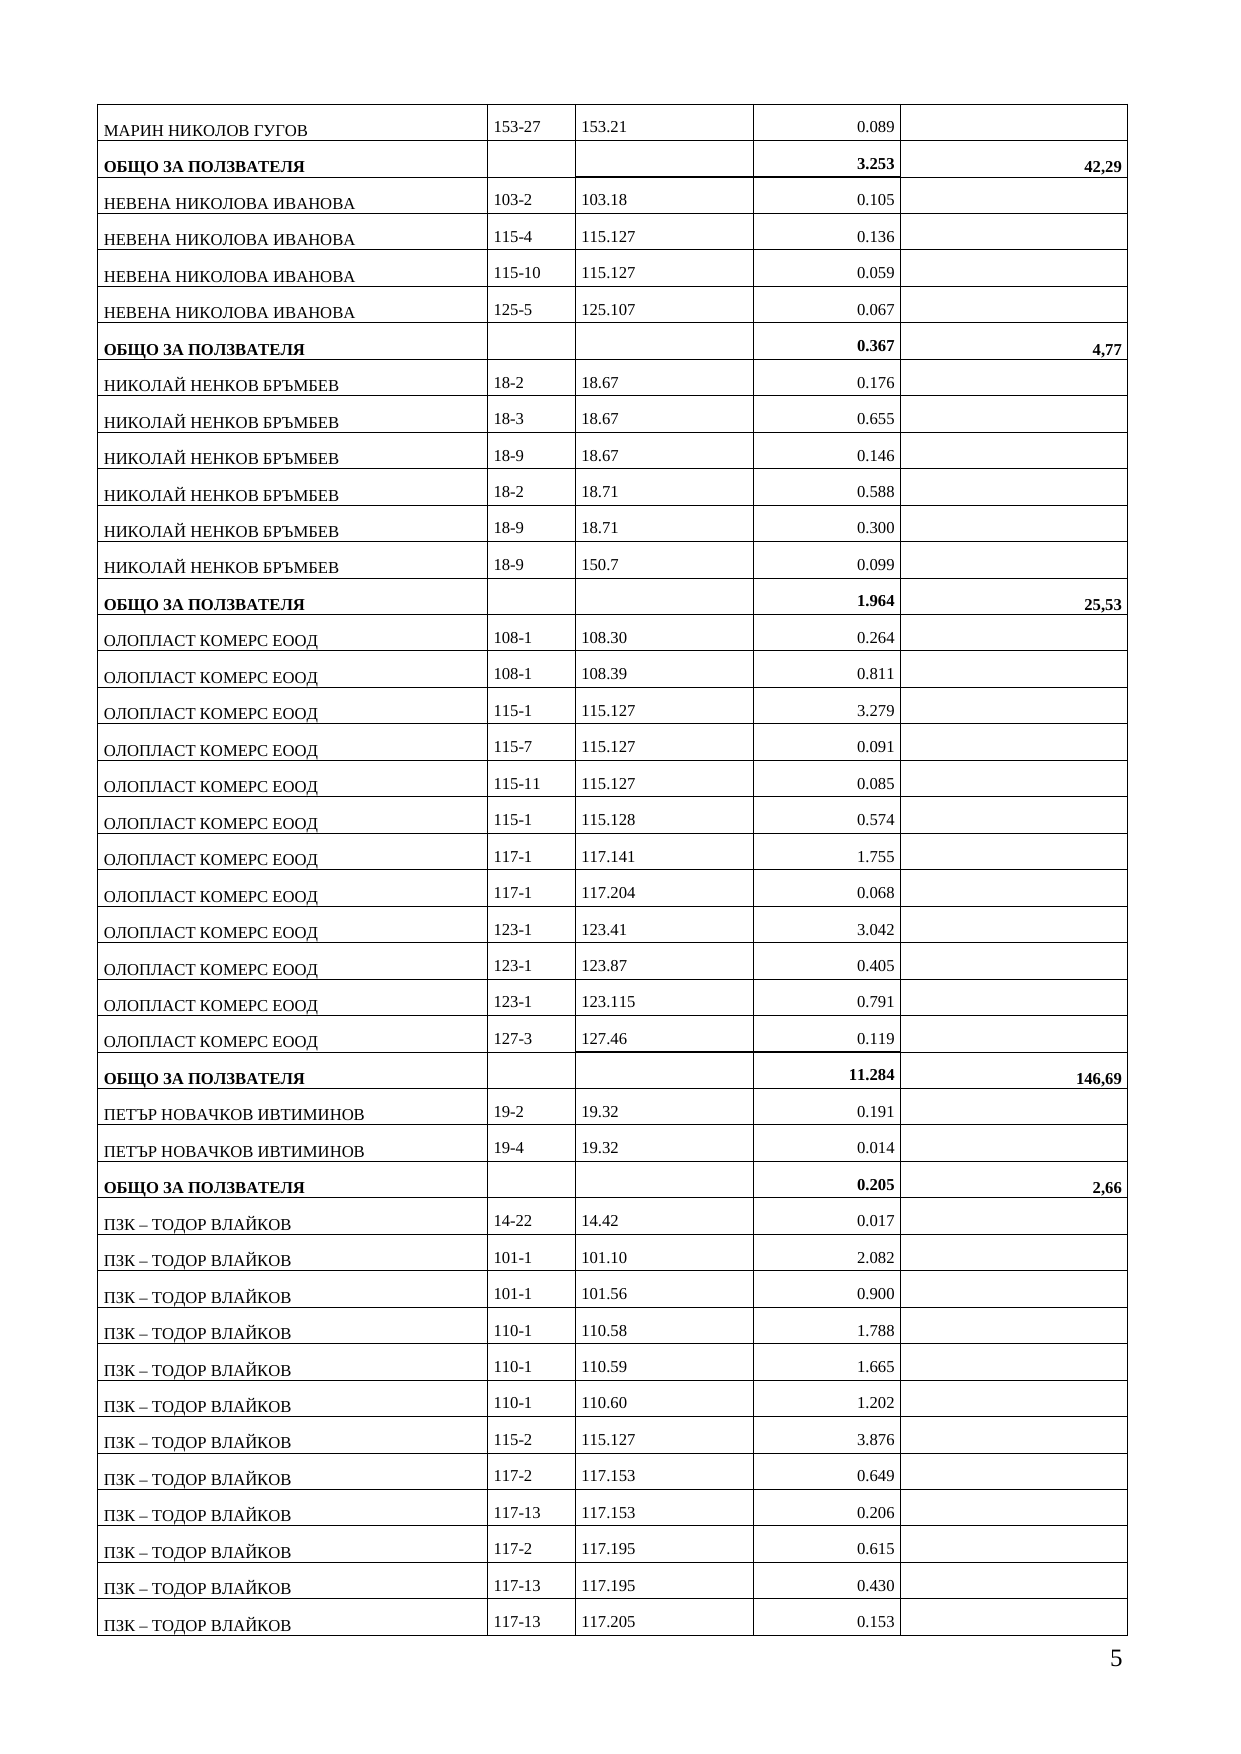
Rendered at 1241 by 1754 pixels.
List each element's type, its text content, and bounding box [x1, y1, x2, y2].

table_cell [901, 1016, 1127, 1051]
table_cell 1.202 [754, 1381, 900, 1416]
table_cell 0.014 [754, 1125, 900, 1161]
table_cell [901, 1417, 1127, 1452]
table_cell ОЛОПЛАСТ КОМЕРС ЕООД [98, 1016, 487, 1051]
table_cell [901, 688, 1127, 723]
table_cell 19-4 [488, 1125, 575, 1161]
table_cell 150.7 [576, 542, 753, 577]
table_cell 0.176 [754, 360, 900, 395]
table_cell 18.71 [576, 506, 753, 541]
table_cell [901, 1235, 1127, 1270]
table_cell 110.60 [576, 1381, 753, 1416]
table_cell 110-1 [488, 1381, 575, 1416]
table_cell 0.649 [754, 1454, 900, 1489]
table_cell ОБЩО ЗА ПОЛЗВАТЕЛЯ [98, 1053, 487, 1088]
table_cell 0.017 [754, 1198, 900, 1234]
table_cell [901, 542, 1127, 577]
table_cell 123-1 [488, 907, 575, 942]
table_cell [576, 323, 753, 359]
table_cell 101.10 [576, 1235, 753, 1270]
table_cell [901, 980, 1127, 1015]
table_cell 108.30 [576, 615, 753, 650]
table_cell НИКОЛАЙ НЕНКОВ БРЪМБЕВ [98, 542, 487, 577]
table_cell 19.32 [576, 1089, 753, 1124]
table_cell [901, 870, 1127, 906]
table_cell ПЗК – ТОДОР ВЛАЙКОВ [98, 1344, 487, 1379]
table_cell [901, 178, 1127, 213]
table_cell 18-9 [488, 506, 575, 541]
table_cell 123-1 [488, 980, 575, 1015]
table_cell [576, 1053, 753, 1088]
table_cell НИКОЛАЙ НЕНКОВ БРЪМБЕВ [98, 506, 487, 541]
table_cell 117-1 [488, 834, 575, 869]
table_cell 3.876 [754, 1417, 900, 1452]
table_cell 0.655 [754, 396, 900, 432]
table_cell 18.67 [576, 360, 753, 395]
table_cell 115.127 [576, 688, 753, 723]
table_cell 18-2 [488, 360, 575, 395]
table_cell 127-3 [488, 1016, 575, 1051]
table_cell [901, 907, 1127, 942]
table_cell [901, 1125, 1127, 1161]
table_cell 0.136 [754, 214, 900, 249]
table_cell НЕВЕНА НИКОЛОВА ИВАНОВА [98, 250, 487, 286]
table_cell [901, 1454, 1127, 1489]
table_cell МАРИН НИКОЛОВ ГУГОВ [98, 105, 487, 140]
table_cell [488, 323, 575, 359]
table_cell 3.253 [754, 141, 900, 176]
table_cell 123.115 [576, 980, 753, 1015]
table_cell 25,53 [901, 579, 1127, 614]
table_cell [901, 250, 1127, 286]
table_cell 117.141 [576, 834, 753, 869]
table_cell ОЛОПЛАСТ КОМЕРС ЕООД [98, 651, 487, 687]
table_cell 18-9 [488, 433, 575, 468]
table_cell 19.32 [576, 1125, 753, 1161]
table_cell 115-1 [488, 797, 575, 833]
table_cell 0.367 [754, 323, 900, 359]
table_cell ПЗК – ТОДОР ВЛАЙКОВ [98, 1198, 487, 1234]
table_cell 0.091 [754, 724, 900, 760]
table_cell 0.588 [754, 469, 900, 504]
table_cell 123.87 [576, 943, 753, 978]
table_cell ПЗК – ТОДОР ВЛАЙКОВ [98, 1417, 487, 1452]
table_cell 117-1 [488, 870, 575, 906]
table_cell [901, 360, 1127, 395]
table_cell 0.615 [754, 1526, 900, 1562]
table_cell [901, 651, 1127, 687]
table_cell 2.082 [754, 1235, 900, 1270]
table_cell 110.58 [576, 1308, 753, 1343]
table_cell 0.264 [754, 615, 900, 650]
table_cell ОБЩО ЗА ПОЛЗВАТЕЛЯ [98, 323, 487, 359]
table_cell 117.204 [576, 870, 753, 906]
table_cell 14.42 [576, 1198, 753, 1234]
table_cell 115.127 [576, 250, 753, 286]
table_cell [576, 141, 753, 176]
table_cell НЕВЕНА НИКОЛОВА ИВАНОВА [98, 178, 487, 213]
table_cell 18-9 [488, 542, 575, 577]
table_cell [488, 579, 575, 614]
table_cell ОЛОПЛАСТ КОМЕРС ЕООД [98, 870, 487, 906]
table_cell 3.279 [754, 688, 900, 723]
table_cell 4,77 [901, 323, 1127, 359]
table_cell 115.127 [576, 1417, 753, 1452]
table_cell ПЗК – ТОДОР ВЛАЙКОВ [98, 1271, 487, 1307]
table_cell ПЗК – ТОДОР ВЛАЙКОВ [98, 1526, 487, 1562]
table_cell 11.284 [754, 1053, 900, 1088]
table_cell 1.665 [754, 1344, 900, 1379]
table_cell 123.41 [576, 907, 753, 942]
table_cell 127.46 [576, 1016, 753, 1051]
table_cell [901, 506, 1127, 541]
table_cell 0.089 [754, 105, 900, 140]
table_cell 146,69 [901, 1053, 1127, 1088]
table_cell ПЗК – ТОДОР ВЛАЙКОВ [98, 1563, 487, 1598]
table_cell 117.153 [576, 1490, 753, 1525]
table_cell 0.574 [754, 797, 900, 833]
table_cell 115.128 [576, 797, 753, 833]
table_cell 0.900 [754, 1271, 900, 1307]
table_cell НИКОЛАЙ НЕНКОВ БРЪМБЕВ [98, 360, 487, 395]
table_cell 0.300 [754, 506, 900, 541]
table_cell [576, 579, 753, 614]
table_cell 0.153 [754, 1599, 900, 1635]
table_cell 0.068 [754, 870, 900, 906]
table_cell НИКОЛАЙ НЕНКОВ БРЪМБЕВ [98, 433, 487, 468]
table_cell 0.085 [754, 761, 900, 796]
table_cell 108-1 [488, 651, 575, 687]
table_cell ОЛОПЛАСТ КОМЕРС ЕООД [98, 797, 487, 833]
table_cell [901, 1599, 1127, 1635]
table_cell 117-2 [488, 1526, 575, 1562]
table_cell [901, 1271, 1127, 1307]
table_cell НЕВЕНА НИКОЛОВА ИВАНОВА [98, 287, 487, 322]
table_cell 115-11 [488, 761, 575, 796]
table_cell 117-13 [488, 1490, 575, 1525]
table_cell ОБЩО ЗА ПОЛЗВАТЕЛЯ [98, 141, 487, 176]
table_cell НИКОЛАЙ НЕНКОВ БРЪМБЕВ [98, 469, 487, 504]
table_cell 110-1 [488, 1308, 575, 1343]
table_cell 0.119 [754, 1016, 900, 1051]
table_cell [901, 214, 1127, 249]
table_cell ПЕТЪР НОВАЧКОВ ИВТИМИНОВ [98, 1089, 487, 1124]
table_cell ОЛОПЛАСТ КОМЕРС ЕООД [98, 834, 487, 869]
table_cell [901, 1308, 1127, 1343]
table_cell 18-3 [488, 396, 575, 432]
table_cell ОЛОПЛАСТ КОМЕРС ЕООД [98, 724, 487, 760]
table_cell ПЗК – ТОДОР ВЛАЙКОВ [98, 1235, 487, 1270]
table_cell 14-22 [488, 1198, 575, 1234]
table_cell 108.39 [576, 651, 753, 687]
table_cell НИКОЛАЙ НЕНКОВ БРЪМБЕВ [98, 396, 487, 432]
table_cell ПЗК – ТОДОР ВЛАЙКОВ [98, 1308, 487, 1343]
table_cell 103-2 [488, 178, 575, 213]
table_cell 117-13 [488, 1563, 575, 1598]
table_cell [901, 1490, 1127, 1525]
table_cell ПЕТЪР НОВАЧКОВ ИВТИМИНОВ [98, 1125, 487, 1161]
table_cell [901, 287, 1127, 322]
table_cell [901, 396, 1127, 432]
table_cell 0.430 [754, 1563, 900, 1598]
table_cell 0.811 [754, 651, 900, 687]
table_cell 115.127 [576, 214, 753, 249]
table_cell 117-2 [488, 1454, 575, 1489]
table_cell 0.191 [754, 1089, 900, 1124]
table_cell 115-1 [488, 688, 575, 723]
table_cell 101-1 [488, 1235, 575, 1270]
table_cell [901, 105, 1127, 140]
table_cell [901, 615, 1127, 650]
table_cell 115-10 [488, 250, 575, 286]
table_cell 115.127 [576, 724, 753, 760]
table_cell [488, 141, 575, 176]
table_cell ПЗК – ТОДОР ВЛАЙКОВ [98, 1381, 487, 1416]
table_cell [901, 797, 1127, 833]
table_cell 117.205 [576, 1599, 753, 1635]
table_cell 0.105 [754, 178, 900, 213]
table_cell 1.788 [754, 1308, 900, 1343]
table_cell ОЛОПЛАСТ КОМЕРС ЕООД [98, 943, 487, 978]
table_cell [901, 469, 1127, 504]
table_cell ПЗК – ТОДОР ВЛАЙКОВ [98, 1454, 487, 1489]
table_cell 101-1 [488, 1271, 575, 1307]
table_cell 117-13 [488, 1599, 575, 1635]
table_cell 108-1 [488, 615, 575, 650]
table_cell 0.205 [754, 1162, 900, 1197]
table_cell 0.099 [754, 542, 900, 577]
table_cell [901, 433, 1127, 468]
table_cell ОЛОПЛАСТ КОМЕРС ЕООД [98, 688, 487, 723]
table_cell [901, 1526, 1127, 1562]
table_cell 125.107 [576, 287, 753, 322]
table_cell 0.067 [754, 287, 900, 322]
table_cell 19-2 [488, 1089, 575, 1124]
table_cell [901, 1089, 1127, 1124]
table_cell [901, 1344, 1127, 1379]
table_cell [901, 943, 1127, 978]
table_cell [576, 1162, 753, 1197]
table_cell 110-1 [488, 1344, 575, 1379]
table_cell 0.405 [754, 943, 900, 978]
table_cell 117.195 [576, 1526, 753, 1562]
table_cell 1.964 [754, 579, 900, 614]
table_cell 0.206 [754, 1490, 900, 1525]
table_cell ОЛОПЛАСТ КОМЕРС ЕООД [98, 615, 487, 650]
table_cell ПЗК – ТОДОР ВЛАЙКОВ [98, 1599, 487, 1635]
table_cell [488, 1053, 575, 1088]
table_cell [901, 1381, 1127, 1416]
table_cell ОЛОПЛАСТ КОМЕРС ЕООД [98, 980, 487, 1015]
table_cell [901, 1563, 1127, 1598]
table_cell 101.56 [576, 1271, 753, 1307]
table_cell ПЗК – ТОДОР ВЛАЙКОВ [98, 1490, 487, 1525]
table_cell ОЛОПЛАСТ КОМЕРС ЕООД [98, 907, 487, 942]
table_cell НЕВЕНА НИКОЛОВА ИВАНОВА [98, 214, 487, 249]
table_cell ОЛОПЛАСТ КОМЕРС ЕООД [98, 761, 487, 796]
table_cell 153.21 [576, 105, 753, 140]
table_cell 3.042 [754, 907, 900, 942]
table_cell 123-1 [488, 943, 575, 978]
table_cell 18.67 [576, 396, 753, 432]
table_cell 117.195 [576, 1563, 753, 1598]
table_cell 115-2 [488, 1417, 575, 1452]
table_cell [901, 1198, 1127, 1234]
table_cell 115.127 [576, 761, 753, 796]
table_cell [901, 724, 1127, 760]
table_cell 2,66 [901, 1162, 1127, 1197]
table_cell 0.791 [754, 980, 900, 1015]
table_cell 153-27 [488, 105, 575, 140]
table_cell 42,29 [901, 141, 1127, 176]
table_cell 18.67 [576, 433, 753, 468]
table_cell 115-7 [488, 724, 575, 760]
table_cell [901, 834, 1127, 869]
table_cell ОБЩО ЗА ПОЛЗВАТЕЛЯ [98, 579, 487, 614]
table_cell 103.18 [576, 178, 753, 213]
table_cell 125-5 [488, 287, 575, 322]
table_cell [901, 761, 1127, 796]
table_cell 18.71 [576, 469, 753, 504]
table_cell 0.146 [754, 433, 900, 468]
table_cell 0.059 [754, 250, 900, 286]
table_cell ОБЩО ЗА ПОЛЗВАТЕЛЯ [98, 1162, 487, 1197]
table_cell 115-4 [488, 214, 575, 249]
table_cell [488, 1162, 575, 1197]
table_cell 117.153 [576, 1454, 753, 1489]
table_cell 1.755 [754, 834, 900, 869]
table_cell 110.59 [576, 1344, 753, 1379]
table_cell 18-2 [488, 469, 575, 504]
